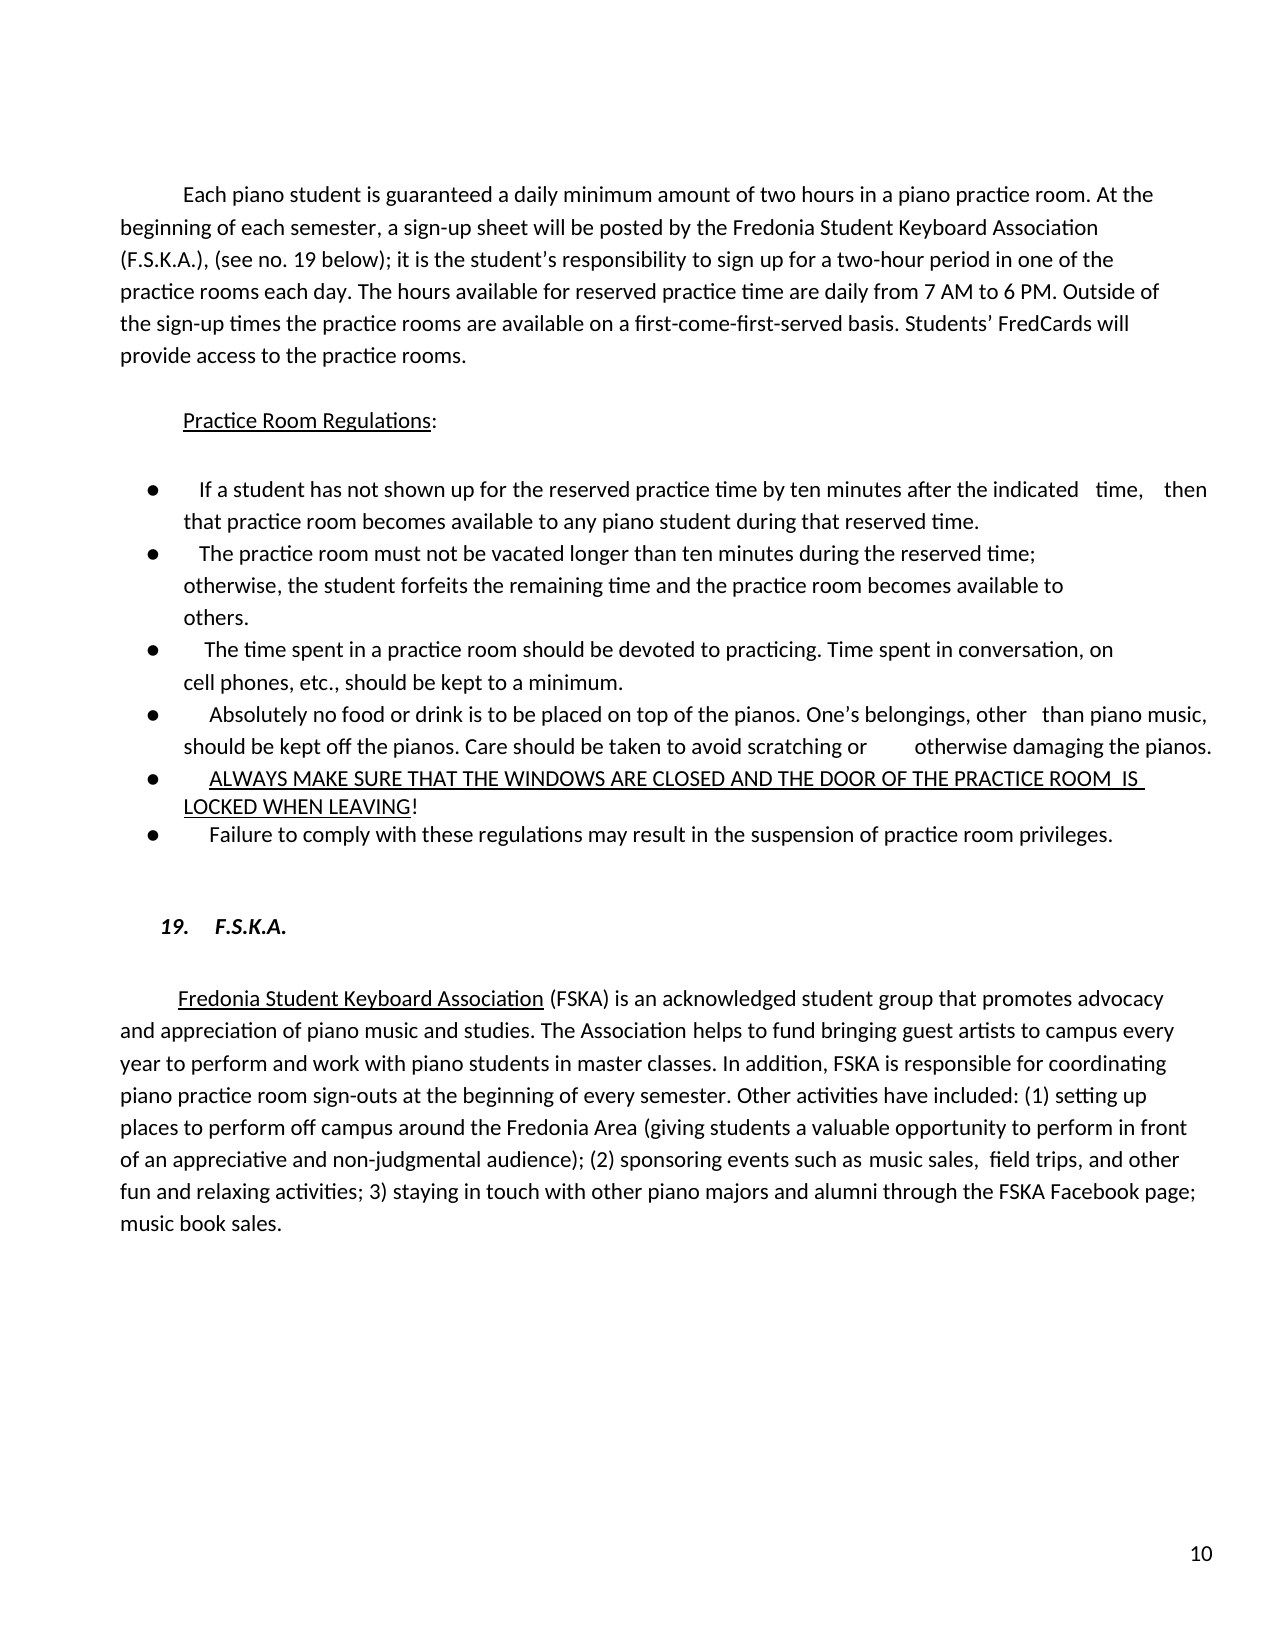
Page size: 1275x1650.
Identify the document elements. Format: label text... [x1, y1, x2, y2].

list The time spent in a practice room should be devoted to practicing. Time spent in conversation, on cell phones, etc., should be kept to a minimum. [146, 636, 1120, 696]
list ALWAYS MAKE SURE THAT THE WINDOWS ARE CLOSED AND THE DOOR OF THE PRACTICE ROOM IS LOCKED WHEN LEAVING! [146, 764, 1212, 820]
text Practice Room Regulations: [120, 406, 1191, 434]
list Absolutely no food or drink is to be placed on top of the pianos. One’s belongings, other than piano music, should be kept off the pianos. Care should be taken to avoid scratching or otherwise damaging the pianos. [146, 700, 1099, 760]
text Each piano student is guaranteed a daily minimum amount of two hours in a piano practice room. At the beginning of each semester, a sign-up sheet will be posted by the Fredonia Student Keyboard Association (F.S.K.A.), (see no. 19 below); it is the student’s responsibility to sign up for a two-hour period in one of the practice rooms each day. The hours available for reserved practice time are daily from 7 AM to 6 PM. Outside of the sign-up times the practice rooms are available on a first-come-first-served basis. Students’ FredCards will provide access to the practice rooms. [120, 181, 1191, 369]
text Fredonia Student Keyboard Association (FSKA) is an acknowledged student group that promotes advocacy and appreciation of piano music and studies. The Association helps to fund bringing guest artists to campus every year to perform and work with piano students in master classes. In addition, FSKA is responsible for coordinating piano practice room sign-outs at the beginning of every semester. Other activities have included: (1) setting up places to perform off campus around the Fredonia Area (giving students a valuable opportunity to perform in front of an appreciative and non-judgmental audience); (2) sponsoring events such as music sales, field trips, and other fun and relaxing activities; 3) staying in touch with other piano majors and alumni through the FSKA Facebook page; music book sales. [120, 984, 1200, 1238]
list If a student has not shown up for the reserved practice time by ten minutes after the indicated time, then that practice room becomes available to any piano student during that reserved time. [146, 475, 1156, 535]
list Failure to comply with these regulations may result in the suspension of practice room privileges. [146, 820, 1212, 848]
subtitle 19. F.S.K.A. [108, 912, 1212, 940]
list The practice room must not be vacated longer than ten minutes during the reserved time; otherwise, the student forfeits the remaining time and the practice room becomes available to others. [146, 539, 1176, 631]
